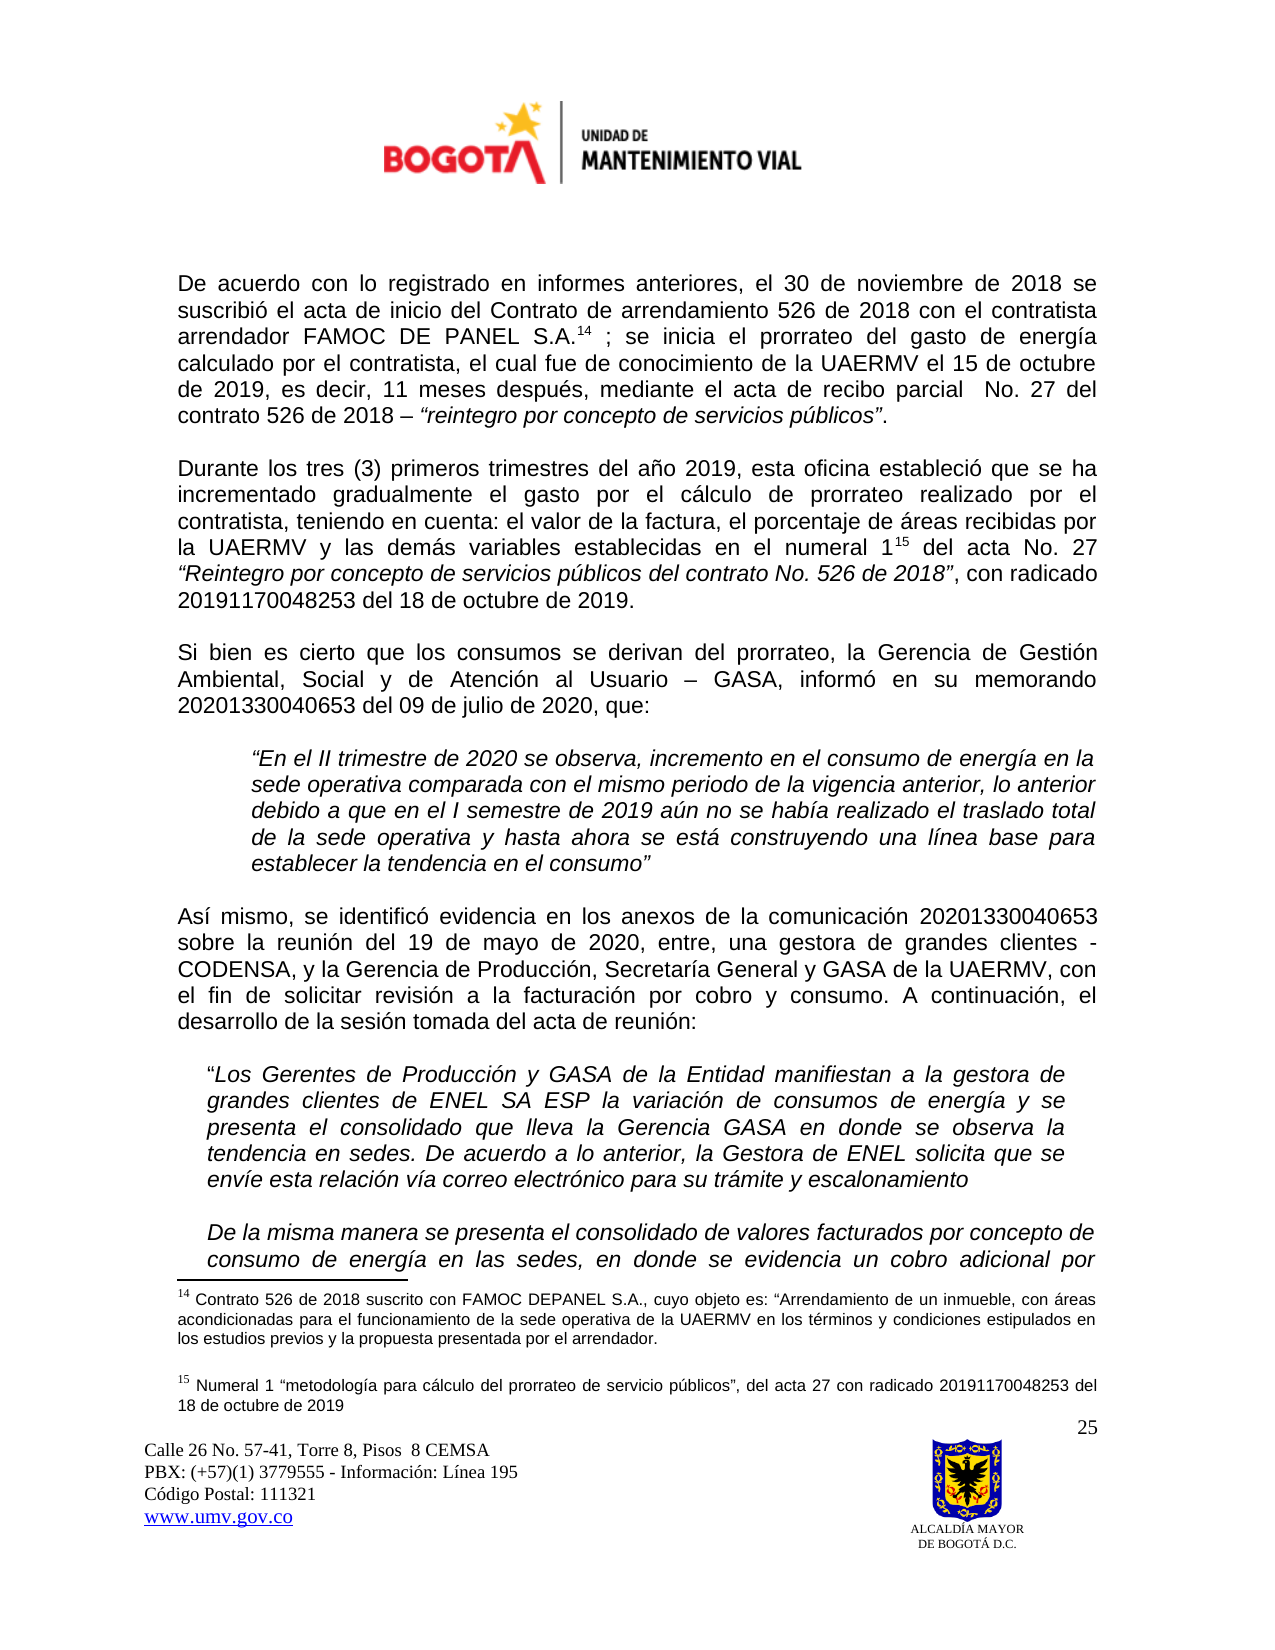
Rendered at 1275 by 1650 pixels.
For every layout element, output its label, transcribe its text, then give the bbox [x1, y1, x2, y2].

text “En el II trimestre de 2020 se observa, incremento en el consumo de energía en la sede operativa comparada con el mismo periodo de la vigencia anterior, lo anterior debido a que en el I semestre de 2019 aún no se había realizado el traslado total de la sede operativa y hasta ahora se está construyendo una línea base para establecer la tendencia en el consumo” [251, 745, 1098, 877]
text Así mismo, se identificó evidencia en los anexos de la comunicación 20201330040653 sobre la reunión del 19 de mayo de 2020, entre, una gestora de grandes clientes - CODENSA, y la Gerencia de Producción, Secretaría General y GASA de la UAERMV, con el fin de solicitar revisión a la facturación por cobro y consumo. A continuación, el desarrollo de la sesión tomada del acta de reunión: [177, 903, 1098, 1035]
text De acuerdo con lo registrado en informes anteriores, el 30 de noviembre de 2018 se suscribió el acta de inicio del Contrato de arrendamiento 526 de 2018 con el contratista arrendador FAMOC DE PANEL S.A. ; se inicia el prorrateo del gasto de energía calculado por el contratista, el cual fue de conocimiento de la UAERMV el 15 de octubre de 2019, es decir, 11 meses después, mediante el acta de recibo parcial No. 27 del contrato 526 de 2018 – “reintegro por concepto de servicios públicos”. [177, 270, 1098, 428]
picture [384, 101, 802, 184]
text Durante los tres (3) primeros trimestres del año 2019, esta oficina estableció que se ha incrementado gradualmente el gasto por el cálculo de prorrateo realizado por el contratista, teniendo en cuenta: el valor de la factura, el porcentaje de áreas recibidas por la UAERMV y las demás variables establecidas en el numeral 1 del acta No. 27 “Reintegro por concepto de servicios públicos del contrato No. 526 de 2018”, con radicado 20191170048253 del 18 de octubre de 2019. [177, 455, 1098, 613]
text Si bien es cierto que los consumos se derivan del prorrateo, la Gerencia de Gestión Ambiental, Social y de Atención al Usuario – GASA, informó en su memorando 20201330040653 del 09 de julio de 2020, que: [177, 639, 1098, 718]
text “Los Gerentes de Producción y GASA de la Entidad manifiestan a la gestora de grandes clientes de ENEL SA ESP la variación de consumos de energía y se presenta el consolidado que lleva la Gerencia GASA en donde se observa la tendencia en sedes. De acuerdo a lo anterior, la Gestora de ENEL solicita que se envíe esta relación vía correo electrónico para su trámite y escalonamiento [207, 1061, 1068, 1193]
picture [932, 1439, 1002, 1522]
